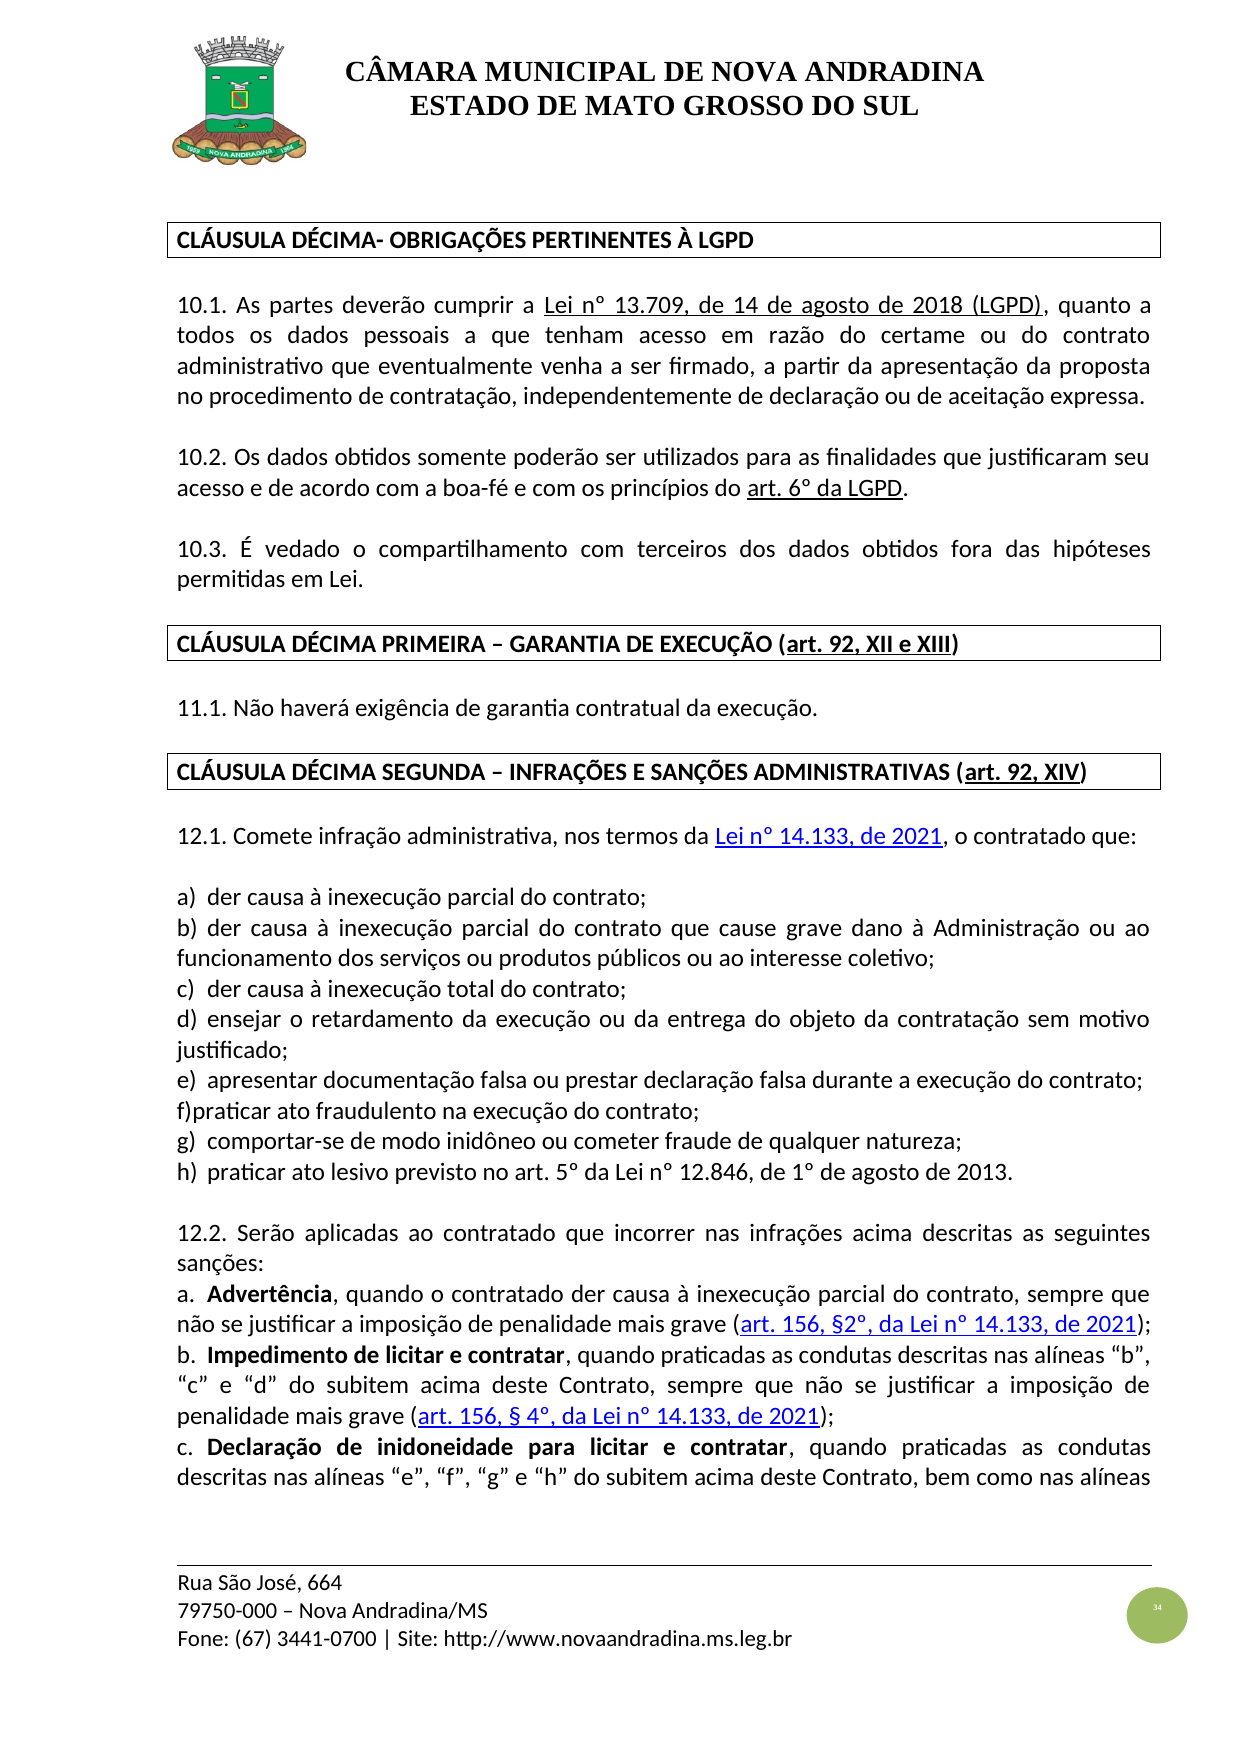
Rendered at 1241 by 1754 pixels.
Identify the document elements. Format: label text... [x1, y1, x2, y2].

list 12.2. Serão aplicadas ao contratado que incorrer nas infrações acima descritas as seguintes sanções: [177, 1217, 1152, 1278]
list ensejar o retardamento da execução ou da entrega do objeto da contratação sem motivo justificado; [177, 1003, 1152, 1064]
list der causa à inexecução parcial do contrato; [177, 881, 1152, 912]
list Impedimento de licitar e contratar, quando praticadas as condutas descritas nas alíneas “b”, “c” e “d” do subitem acima deste Contrato, sempre que não se justificar a imposição de penalidade mais grave (art. 156, § 4º, da Lei nº 14.133, de 2021); [177, 1339, 1152, 1431]
list der causa à inexecução total do contrato; [177, 973, 1152, 1003]
list 10.2. Os dados obtidos somente poderão ser utilizados para as finalidades que justificaram seu acesso e de acordo com a boa-fé e com os princípios do art. 6º da LGPD. [177, 441, 1152, 502]
list praticar ato fraudulento na execução do contrato; [177, 1095, 1152, 1125]
list 10.1. As partes deverão cumprir a Lei nº 13.709, de 14 de agosto de 2018 (LGPD), quanto a todos os dados pessoais a que tenham acesso em razão do certame ou do contrato administrativo que eventualmente venha a ser firmado, a partir da apresentação da proposta no procedimento de contratação, independentemente de declaração ou de aceitação expressa. [177, 289, 1152, 411]
list apresentar documentação falsa ou prestar declaração falsa durante a execução do contrato; [177, 1064, 1152, 1095]
list 11.1. Não haverá exigência de garantia contratual da execução. [177, 692, 1152, 722]
list Advertência, quando o contratado der causa à inexecução parcial do contrato, sempre que não se justificar a imposição de penalidade mais grave (art. 156, §2º, da Lei nº 14.133, de 2021); [177, 1278, 1152, 1339]
list CLÁUSULA DÉCIMA PRIMEIRA – GARANTIA DE EXECUÇÃO (art. 92, XII e XIII) [168, 626, 1160, 660]
list CLÁUSULA DÉCIMA- OBRIGAÇÕES PERTINENTES À LGPD [168, 223, 1160, 257]
picture [172, 36, 307, 165]
list praticar ato lesivo previsto no art. 5º da Lei nº 12.846, de 1º de agosto de 2013. [177, 1156, 1152, 1186]
list 10.3. É vedado o compartilhamento com terceiros dos dados obtidos fora das hipóteses permitidas em Lei. [177, 533, 1152, 594]
list 12.1. Comete infração administrativa, nos termos da Lei nº 14.133, de 2021, o contratado que: [177, 820, 1152, 851]
list der causa à inexecução parcial do contrato que cause grave dano à Administração ou ao funcionamento dos serviços ou produtos públicos ou ao interesse coletivo; [177, 912, 1152, 973]
list CLÁUSULA DÉCIMA SEGUNDA – INFRAÇÕES E SANÇÕES ADMINISTRATIVAS (art. 92, XIV) [168, 754, 1160, 789]
list comportar-se de modo inidôneo ou cometer fraude de qualquer natureza; [177, 1125, 1152, 1156]
